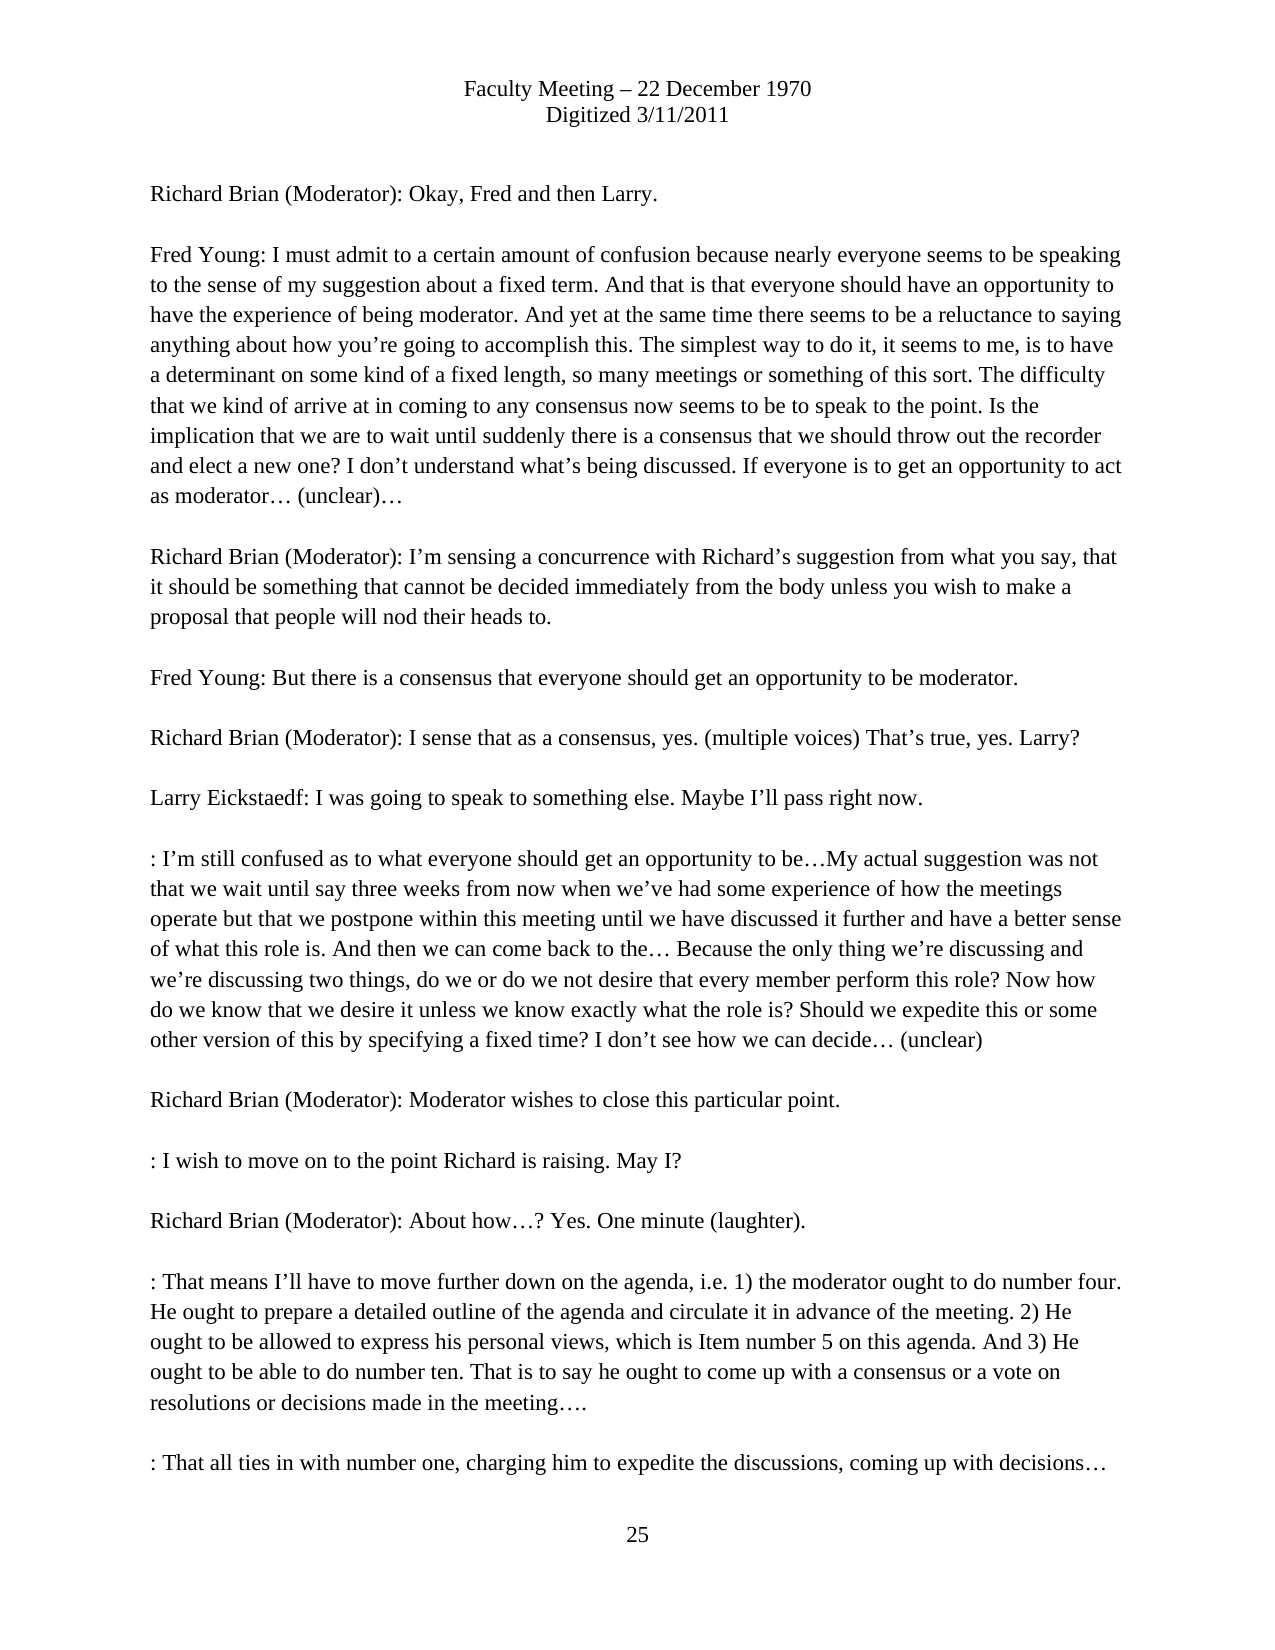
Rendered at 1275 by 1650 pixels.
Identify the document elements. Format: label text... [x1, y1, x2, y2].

text : I’m still confused as to what everyone should get an opportunity to be…My actual suggestion was not that we wait until say three weeks from now when we’ve had some experience of how the meetings operate but that we postpone within this meeting until we have discussed it further and have a better sense of what this role is. And then we can come back to the… Because the only thing we’re discussing and we’re discussing two things, do we or do we not desire that every member perform this role? Now how do we know that we desire it unless we know exactly what the role is? Should we expedite this or some other version of this by specifying a fixed time? I don’t see how we can decide… (unclear) [150, 845, 1125, 1052]
text Fred Young: I must admit to a certain amount of confusion because nearly everyone seems to be speaking to the sense of my suggestion about a fixed term. And that is that everyone should have an opportunity to have the experience of being moderator. And yet at the same time there seems to be a reluctance to saying anything about how you’re going to accomplish this. The simplest way to do it, it seems to me, is to have a determinant on some kind of a fixed length, so many meetings or something of this sort. The difficulty that we kind of arrive at in coming to any consensus now seems to be to speak to the point. Is the implication that we are to wait until suddenly there is a consensus that we should throw out the recorder and elect a new one? I don’t understand what’s being discussed. If everyone is to get an opportunity to act as moderator… (unclear)… [150, 241, 1125, 509]
text : That all ties in with number one, charging him to expedite the discussions, coming up with decisions… [150, 1449, 1125, 1475]
text Richard Brian (Moderator): Moderator wishes to close this particular point. [150, 1086, 1125, 1113]
text : I wish to move on to the point Richard is raising. May I? [150, 1147, 1125, 1173]
text Richard Brian (Moderator): I’m sensing a concurrence with Richard’s suggestion from what you say, that it should be something that cannot be decided immediately from the body unless you wish to make a proposal that people will nod their heads to. [150, 543, 1125, 629]
text Richard Brian (Moderator): Okay, Fred and then Larry. [150, 180, 1125, 207]
text : That means I’ll have to move further down on the agenda, i.e. 1) the moderator ought to do number four. He ought to prepare a detailed outline of the agenda and circulate it in advance of the meeting. 2) He ought to be allowed to express his personal views, which is Item number 5 on this agenda. And 3) He ought to be able to do number ten. That is to say he ought to come up with a consensus or a vote on resolutions or decisions made in the meeting…. [150, 1268, 1125, 1415]
text Larry Eickstaedf: I was going to speak to something else. Maybe I’ll pass right now. [150, 784, 1125, 811]
text Fred Young: But there is a consensus that everyone should get an opportunity to be moderator. [150, 663, 1125, 690]
text Richard Brian (Moderator): About how…? Yes. One minute (laughter). [150, 1207, 1125, 1234]
text Richard Brian (Moderator): I sense that as a consensus, yes. (multiple voices) That’s true, yes. Larry? [150, 724, 1125, 750]
